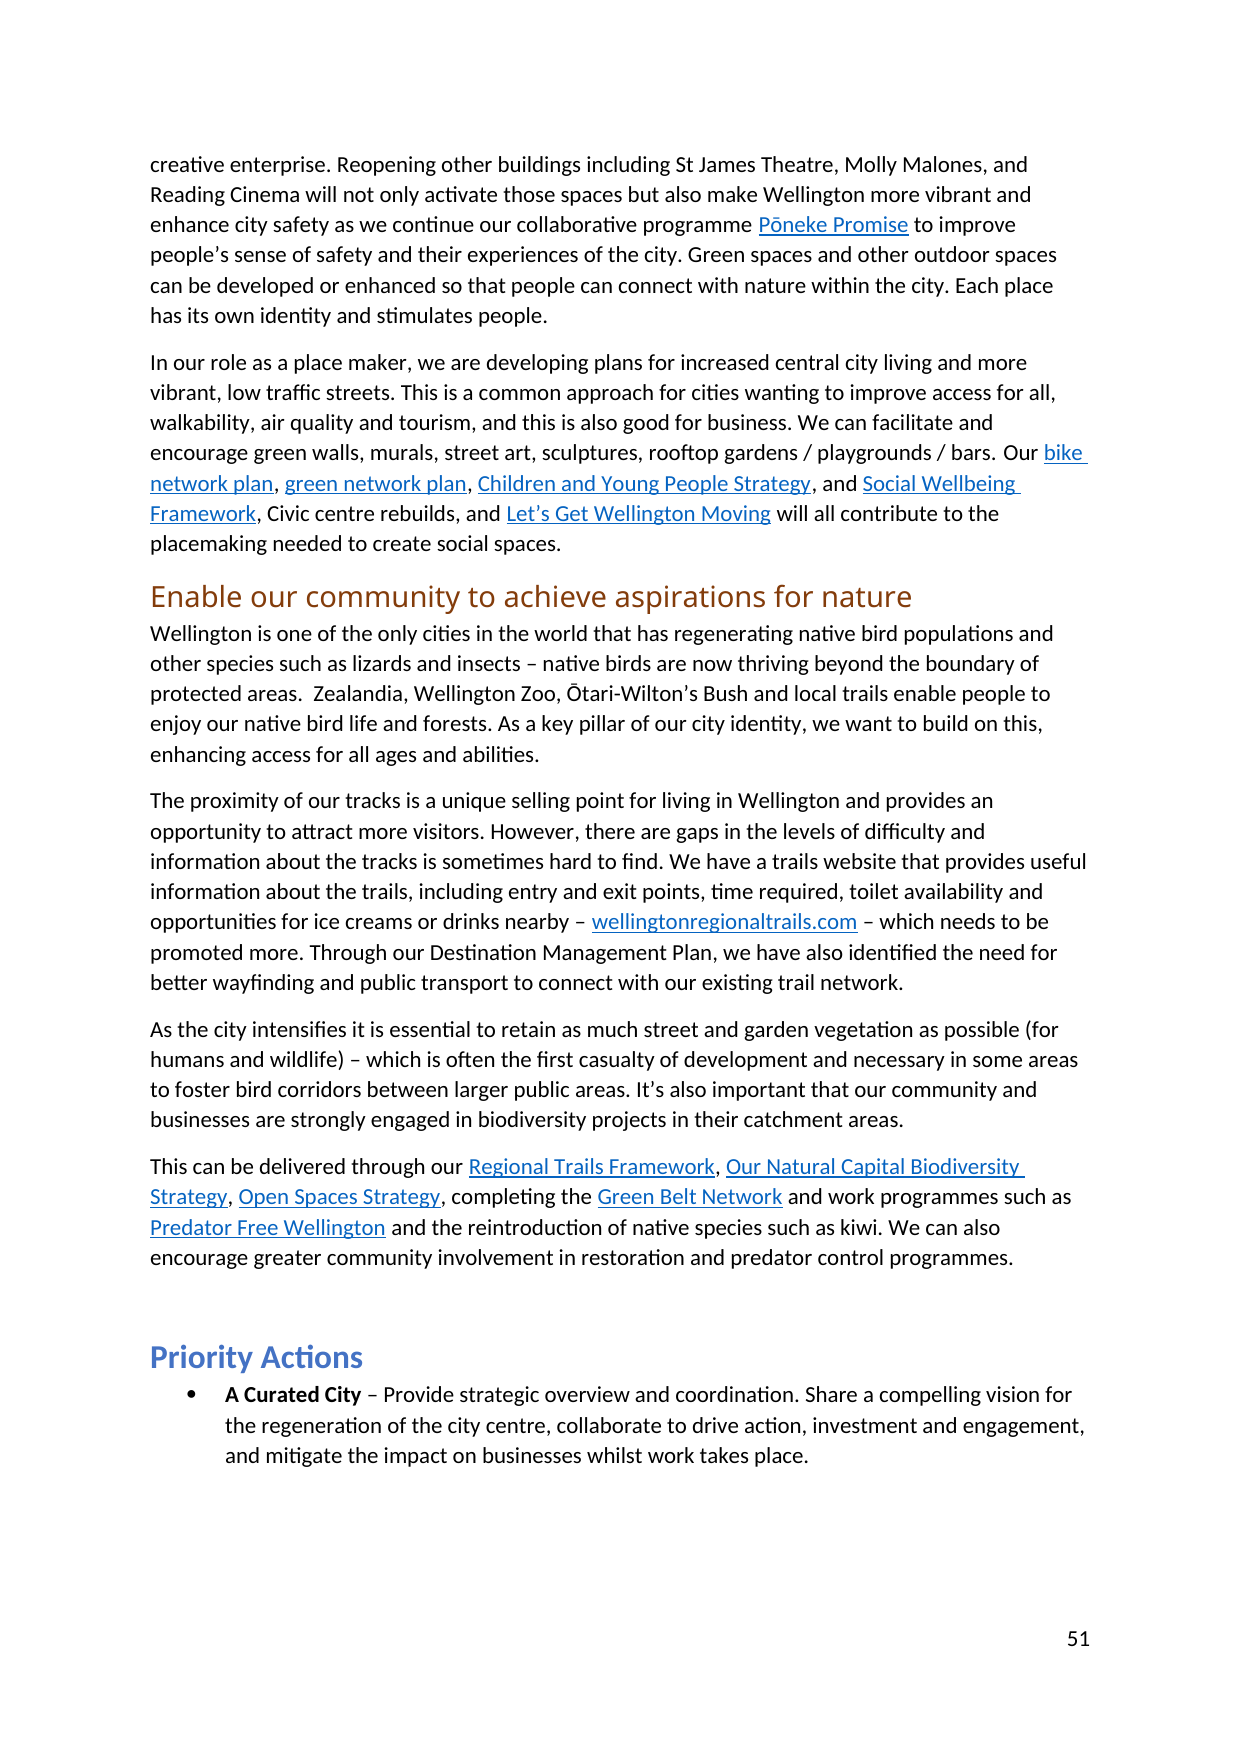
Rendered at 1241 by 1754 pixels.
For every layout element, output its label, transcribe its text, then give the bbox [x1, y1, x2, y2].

text This can be delivered through our Regional Trails Framework, Our Natural Capital Biodiversity Strategy, Open Spaces Strategy, completing the Green Belt Network and work programmes such as Predator Free Wellington and the reintroduction of native species such as kiwi. We can also encourage greater community involvement in restoration and predator control programmes. [150, 1152, 1090, 1271]
text As the city intensifies it is essential to retain as much street and garden vegetation as possible (for humans and wildlife) – which is often the first casualty of development and necessary in some areas to foster bird corridors between larger public areas. It’s also important that our community and businesses are strongly engaged in biodiversity projects in their catchment areas. [150, 1015, 1090, 1133]
list A Curated City – Provide strategic overview and coordination. Share a compelling vision for the regeneration of the city centre, collaborate to drive action, investment and engagement, and mitigate the impact on businesses whilst work takes place. [187, 1381, 1090, 1469]
text Wellington is one of the only cities in the world that has regenerating native bird populations and other species such as lizards and insects – native birds are now thriving beyond the boundary of protected areas. Zealandia, Wellington Zoo, Ōtari-Wilton’s Bush and local trails enable people to enjoy our native bird life and forests. As a key pillar of our city identity, we want to build on this, enhancing access for all ages and abilities. [150, 619, 1090, 768]
text The proximity of our tracks is a unique selling point for living in Wellington and provides an opportunity to attract more visitors. However, there are gaps in the levels of difficulty and information about the tracks is sometimes hard to find. We have a trails website that provides useful information about the trails, including entry and exit points, time required, toilet availability and opportunities for ice creams or drinks nearby – wellingtonregionaltrails.com – which needs to be promoted more. Through our Destination Management Plan, we have also identified the need for better wayfinding and public transport to connect with our existing trail network. [150, 787, 1090, 996]
subtitle Enable our community to achieve aspirations for nature [150, 576, 1090, 616]
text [150, 150, 1090, 329]
text In our role as a place maker, we are developing plans for increased central city living and more vibrant, low traffic streets. This is a common approach for cities wanting to improve access for all, walkability, air quality and tourism, and this is also good for business. We can facilitate and encourage green walls, murals, street art, sculptures, rooftop gardens / playgrounds / bars. Our bike network plan, green network plan, Children and Young People Strategy, and Social Wellbeing Framework, Civic centre rebuilds, and Let’s Get Wellington Moving will all contribute to the placemaking needed to create social spaces. [150, 348, 1090, 557]
subtitle Priority Actions [150, 1337, 1090, 1377]
